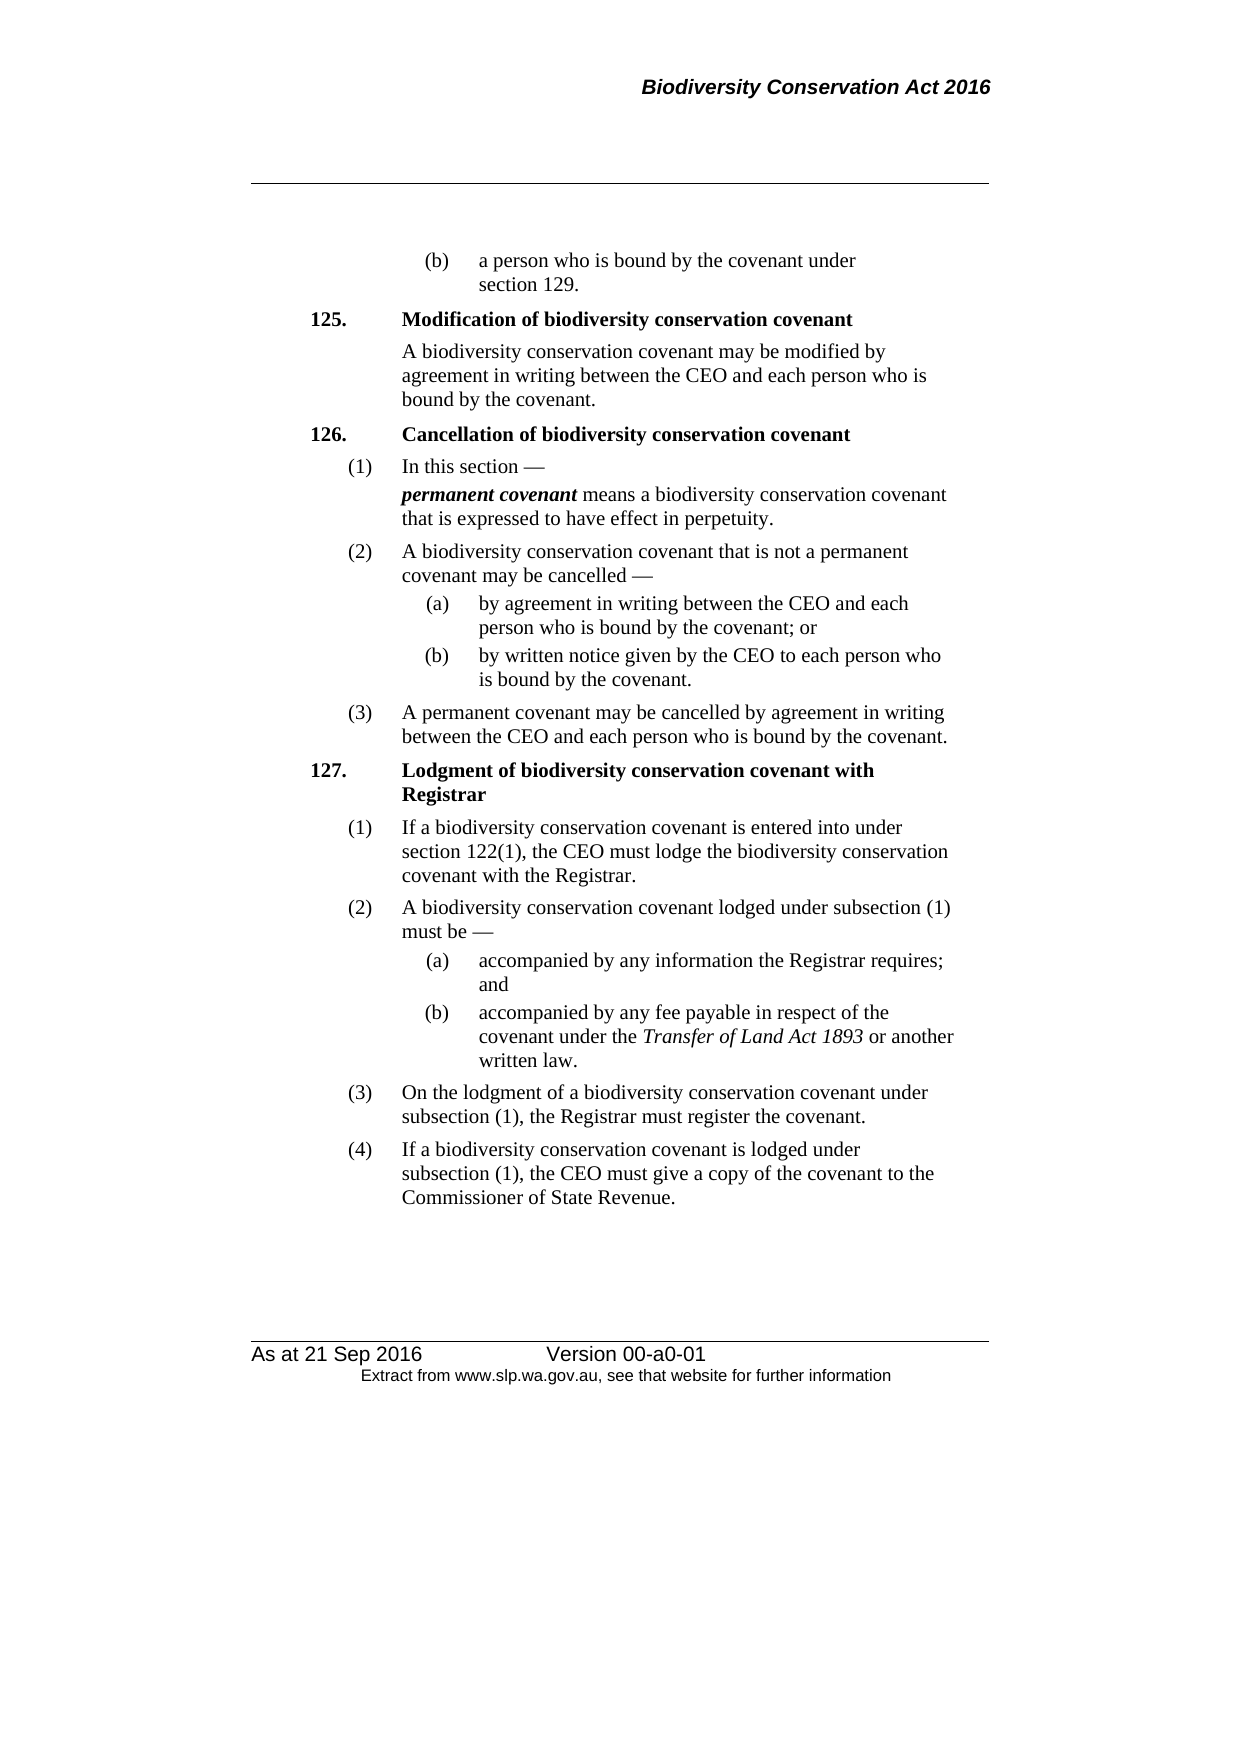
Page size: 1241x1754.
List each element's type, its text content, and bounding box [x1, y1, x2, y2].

text (1) If a biodiversity conservation covenant is entered into under section 122(1), the CEO must lodge the biodiversity conservation covenant with the Registrar. [313, 815, 959, 887]
text (3) On the lodgment of a biodiversity conservation covenant under subsection (1), the Registrar must register the covenant. [313, 1080, 959, 1128]
text (4) If a biodiversity conservation covenant is lodged under subsection (1), the CEO must give a copy of the covenant to the Commissioner of State Revenue. [313, 1137, 959, 1209]
text (b) a person who is bound by the covenant under section 129. [390, 248, 959, 296]
subtitle 125. Modification of biodiversity conservation covenant [310, 307, 959, 331]
subtitle 126. Cancellation of biodiversity conservation covenant [310, 422, 959, 446]
text (1) In this section — [313, 454, 959, 478]
text (2) A biodiversity conservation covenant that is not a permanent covenant may be cancelled — [313, 539, 959, 587]
text (b) by written notice given by the CEO to each person who is bound by the covenant. [390, 643, 959, 691]
text (b) accompanied by any fee payable in respect of the covenant under the Transfer of Land Act 1893 or another written law. [390, 1000, 959, 1072]
text (3) A permanent covenant may be cancelled by agreement in writing between the CEO and each person who is bound by the covenant. [313, 700, 959, 748]
subtitle 127. Lodgment of biodiversity conservation covenant with Registrar [310, 758, 959, 806]
text (a) by agreement in writing between the CEO and each person who is bound by the covenant; or [390, 591, 959, 639]
text (a) accompanied by any information the Registrar requires; and [390, 947, 959, 996]
text (2) A biodiversity conservation covenant lodged under subsection (1) must be — [313, 895, 959, 943]
text A biodiversity conservation covenant may be modified by agreement in writing between the CEO and each person who is bound by the covenant. [313, 339, 959, 411]
text permanent covenant means a biodiversity conservation covenant that is expressed to have effect in perpetuity. [310, 482, 959, 530]
